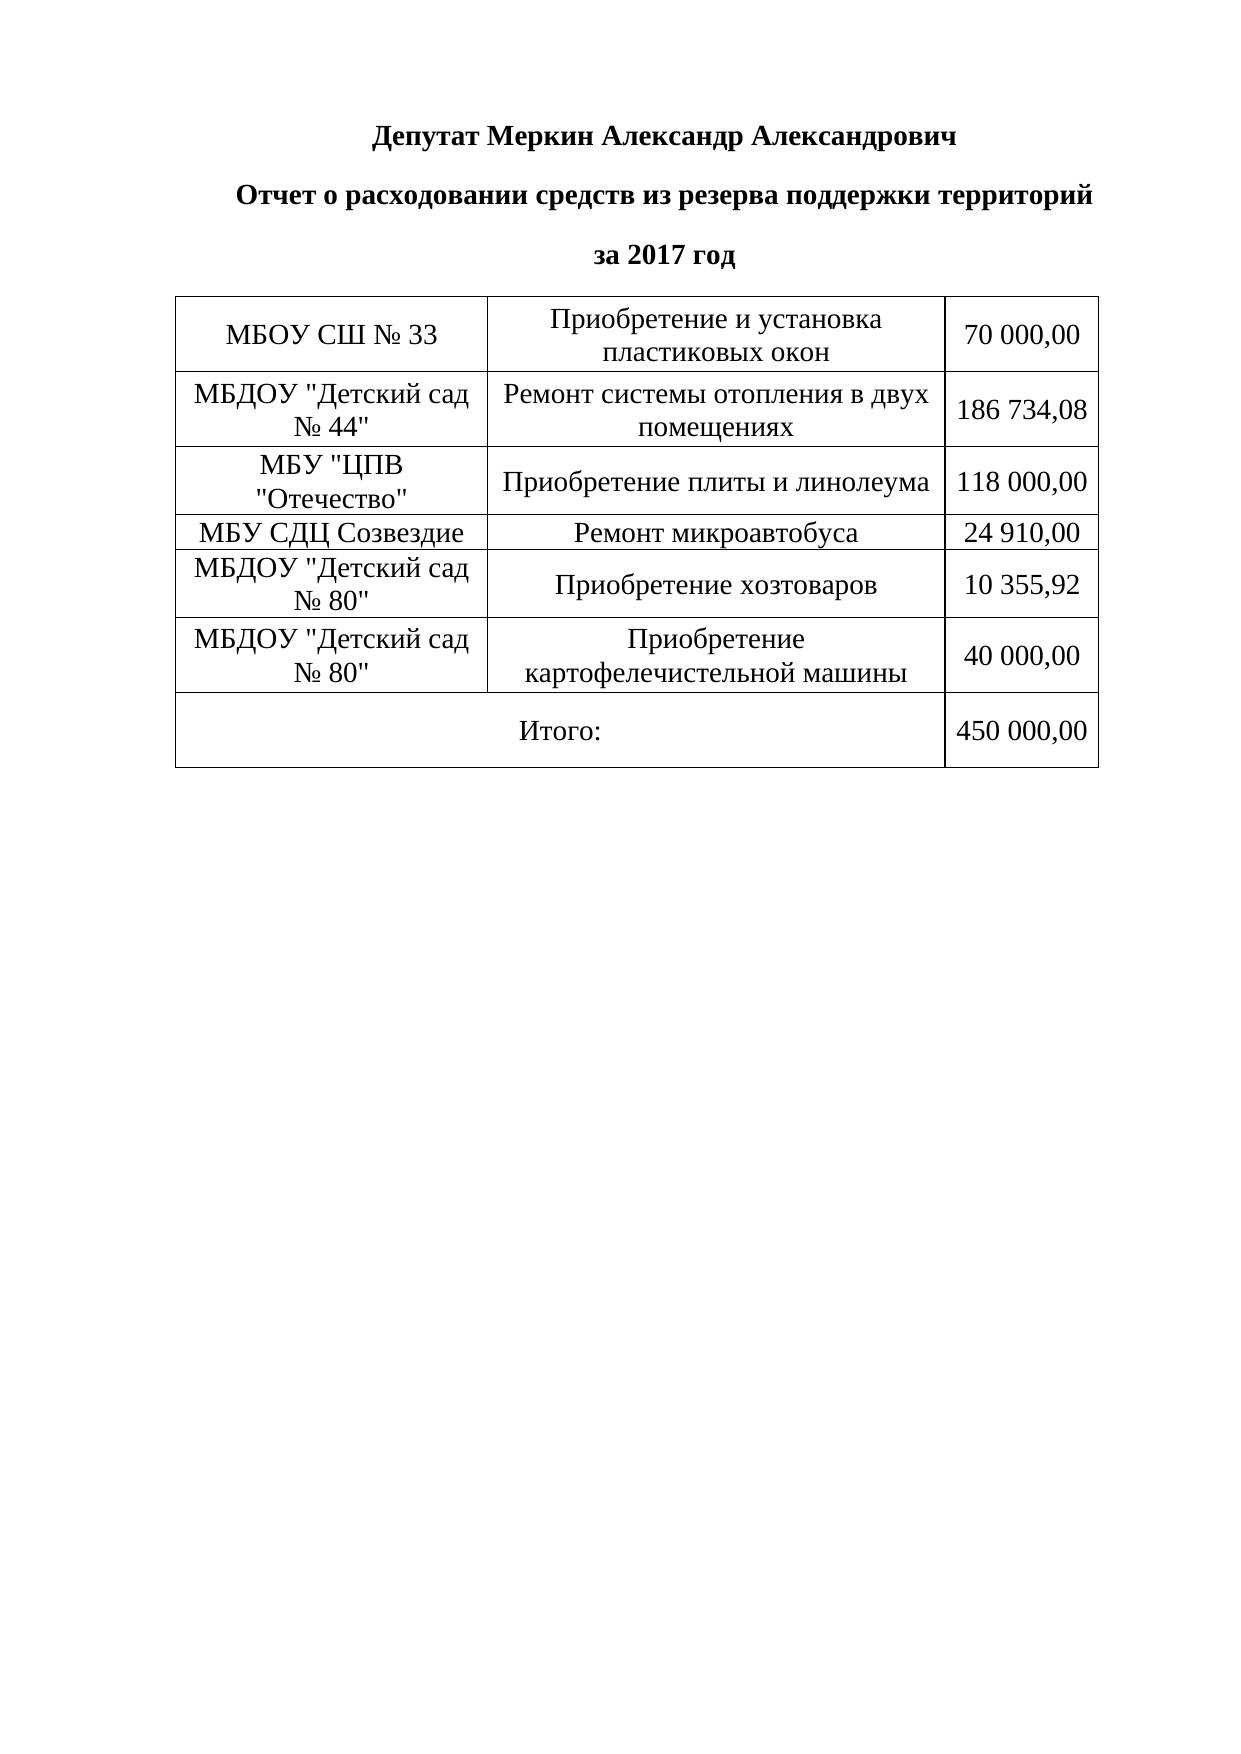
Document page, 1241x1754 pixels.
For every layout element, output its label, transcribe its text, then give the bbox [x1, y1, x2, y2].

table_cell МБДОУ "Детский сад № 80" [176, 618, 487, 692]
table_cell 186 734,08 [946, 372, 1098, 446]
table_cell Итого: [176, 693, 944, 767]
table_cell Ремонт микроавтобуса [488, 515, 944, 549]
text за 2017 год [177, 237, 1152, 270]
table_cell Приобретение хозтоваров [488, 550, 944, 617]
table_cell 10 355,92 [946, 550, 1098, 617]
table_cell 40 000,00 [946, 618, 1098, 692]
table_cell 118 000,00 [946, 447, 1098, 514]
table_cell МБДОУ "Детский сад № 80" [176, 550, 487, 617]
table_header 70 000,00 [946, 297, 1098, 371]
table_cell МБУ "ЦПВ "Отечество" [176, 447, 487, 514]
table_header Приобретение и установка пластиковых окон [488, 297, 944, 371]
table_cell Приобретение картофелечистельной машины [488, 618, 944, 692]
table_cell МБУ СДЦ Созвездие [176, 515, 487, 549]
table_cell Ремонт системы отопления в двух помещениях [488, 372, 944, 446]
text Депутат Меркин Александр Александрович [177, 118, 1152, 152]
table_header МБОУ СШ № 33 [176, 297, 487, 371]
table_cell 450 000,00 [946, 693, 1098, 767]
table_cell 24 910,00 [946, 515, 1098, 549]
table_cell Приобретение плиты и линолеума [488, 447, 944, 514]
table_cell МБДОУ "Детский сад № 44" [176, 372, 487, 446]
text Отчет о расходовании средств из резерва поддержки территорий [177, 177, 1152, 211]
